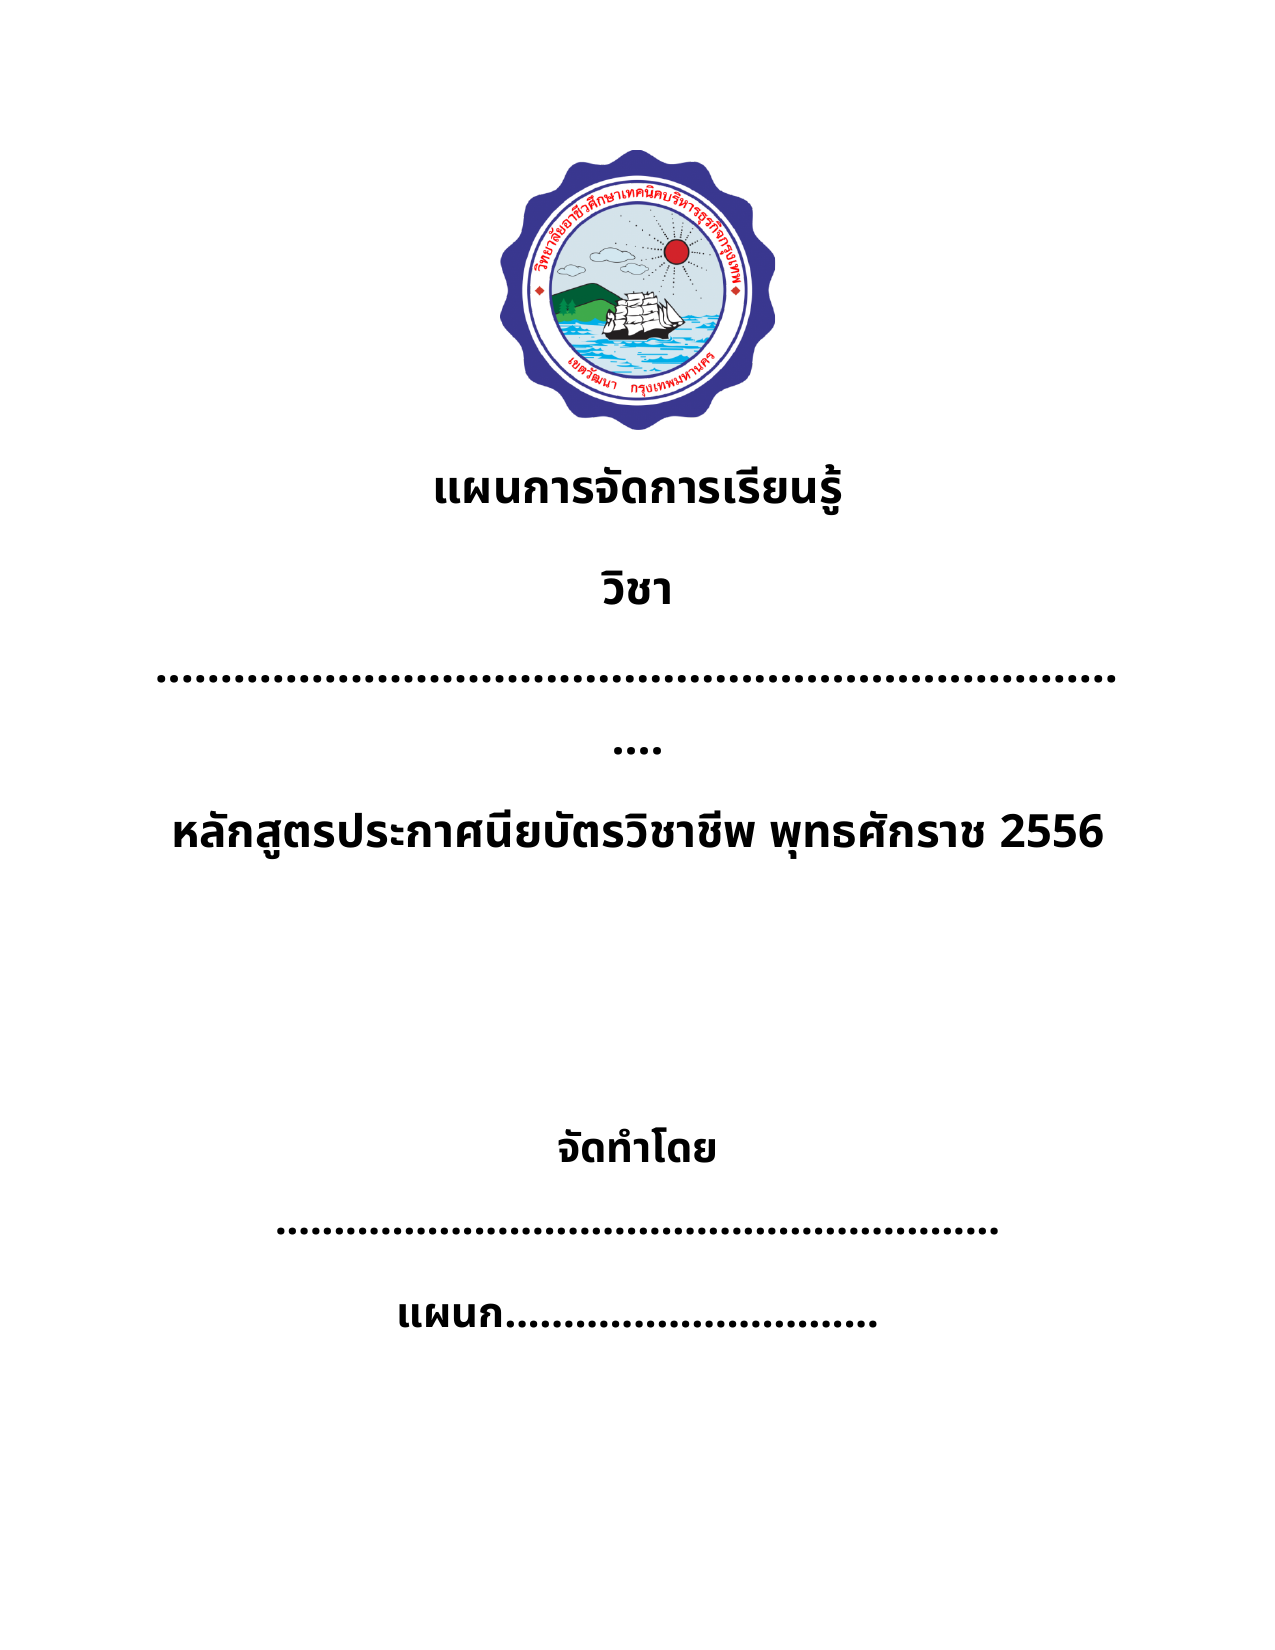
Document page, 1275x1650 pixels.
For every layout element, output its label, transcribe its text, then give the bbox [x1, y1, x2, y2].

text แผนการจัดการเรียนรู้ [150, 455, 1125, 524]
picture [500, 150, 775, 430]
text วิชา .............................................................................. [150, 555, 1125, 768]
text จัดทำโดย .............................................................. [150, 1118, 1125, 1253]
text แผนก................................ [150, 1283, 1125, 1378]
text หลักสูตรประกาศนียบัตรวิชาชีพ พุทธศักราช 2556 [150, 798, 1125, 868]
